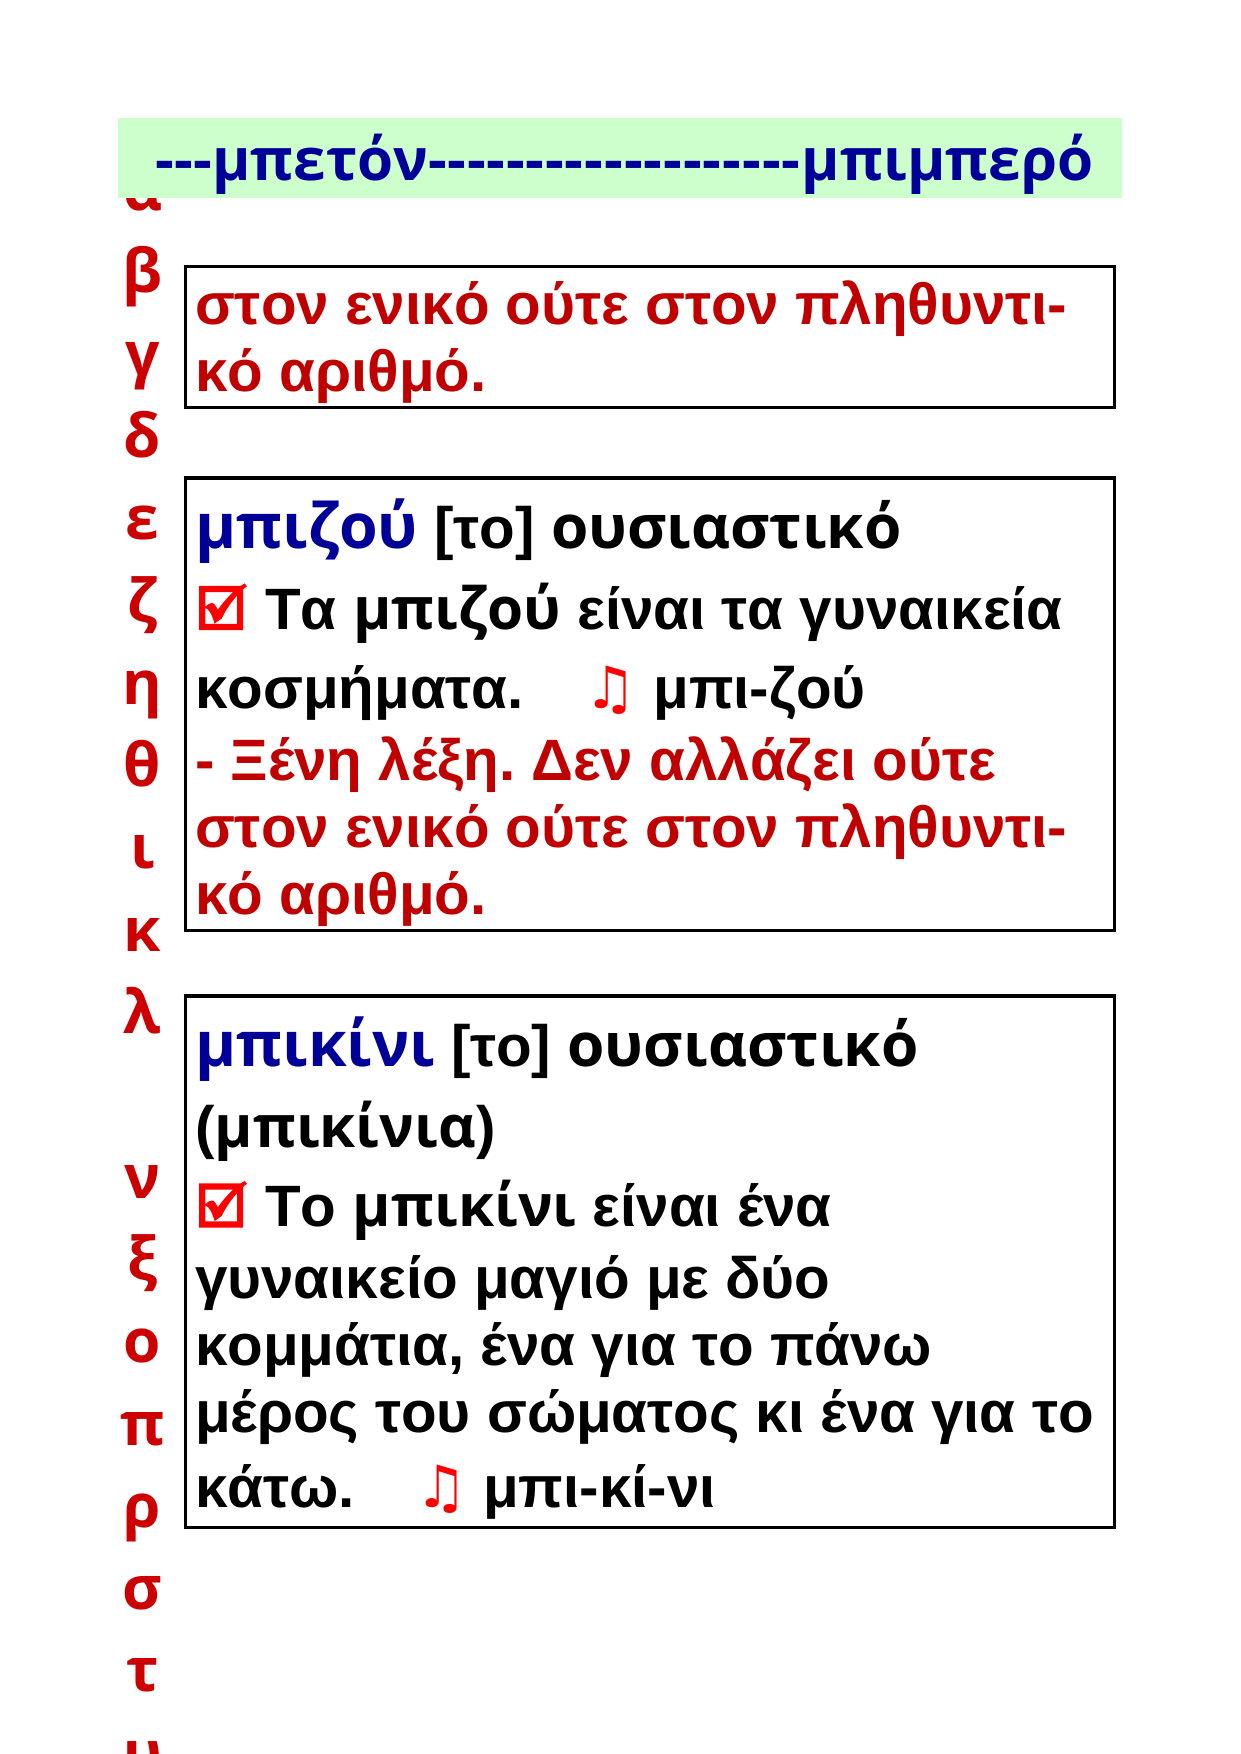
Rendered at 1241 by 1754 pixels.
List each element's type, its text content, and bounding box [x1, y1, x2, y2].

text Τα μπιζού είναι τα γυναικεία κοσμήματα. ♫ μπι-ζού [187, 561, 1113, 720]
text μπικίνι [το] ουσιαστικό (μπικίνια) [187, 998, 1113, 1159]
text στον ενικό ούτε στον πληθυντι-κό αριθμό. [187, 268, 1113, 406]
text Το μπικίνι είναι ένα γυναικείο μαγιό με δύο κομμάτια, ένα για το πάνω μέρος του σώματος κι ένα για το κάτω. ♫ μπι-κί-νι [187, 1159, 1113, 1526]
text - Ξένη λέξη. Δεν αλλάζει ούτε στον ενικό ούτε στον πληθυντι-κό αριθμό. [187, 720, 1113, 929]
text μπιζού [το] ουσιαστικό [187, 480, 1113, 561]
text μπετόν μπιμπερό [118, 118, 1122, 198]
